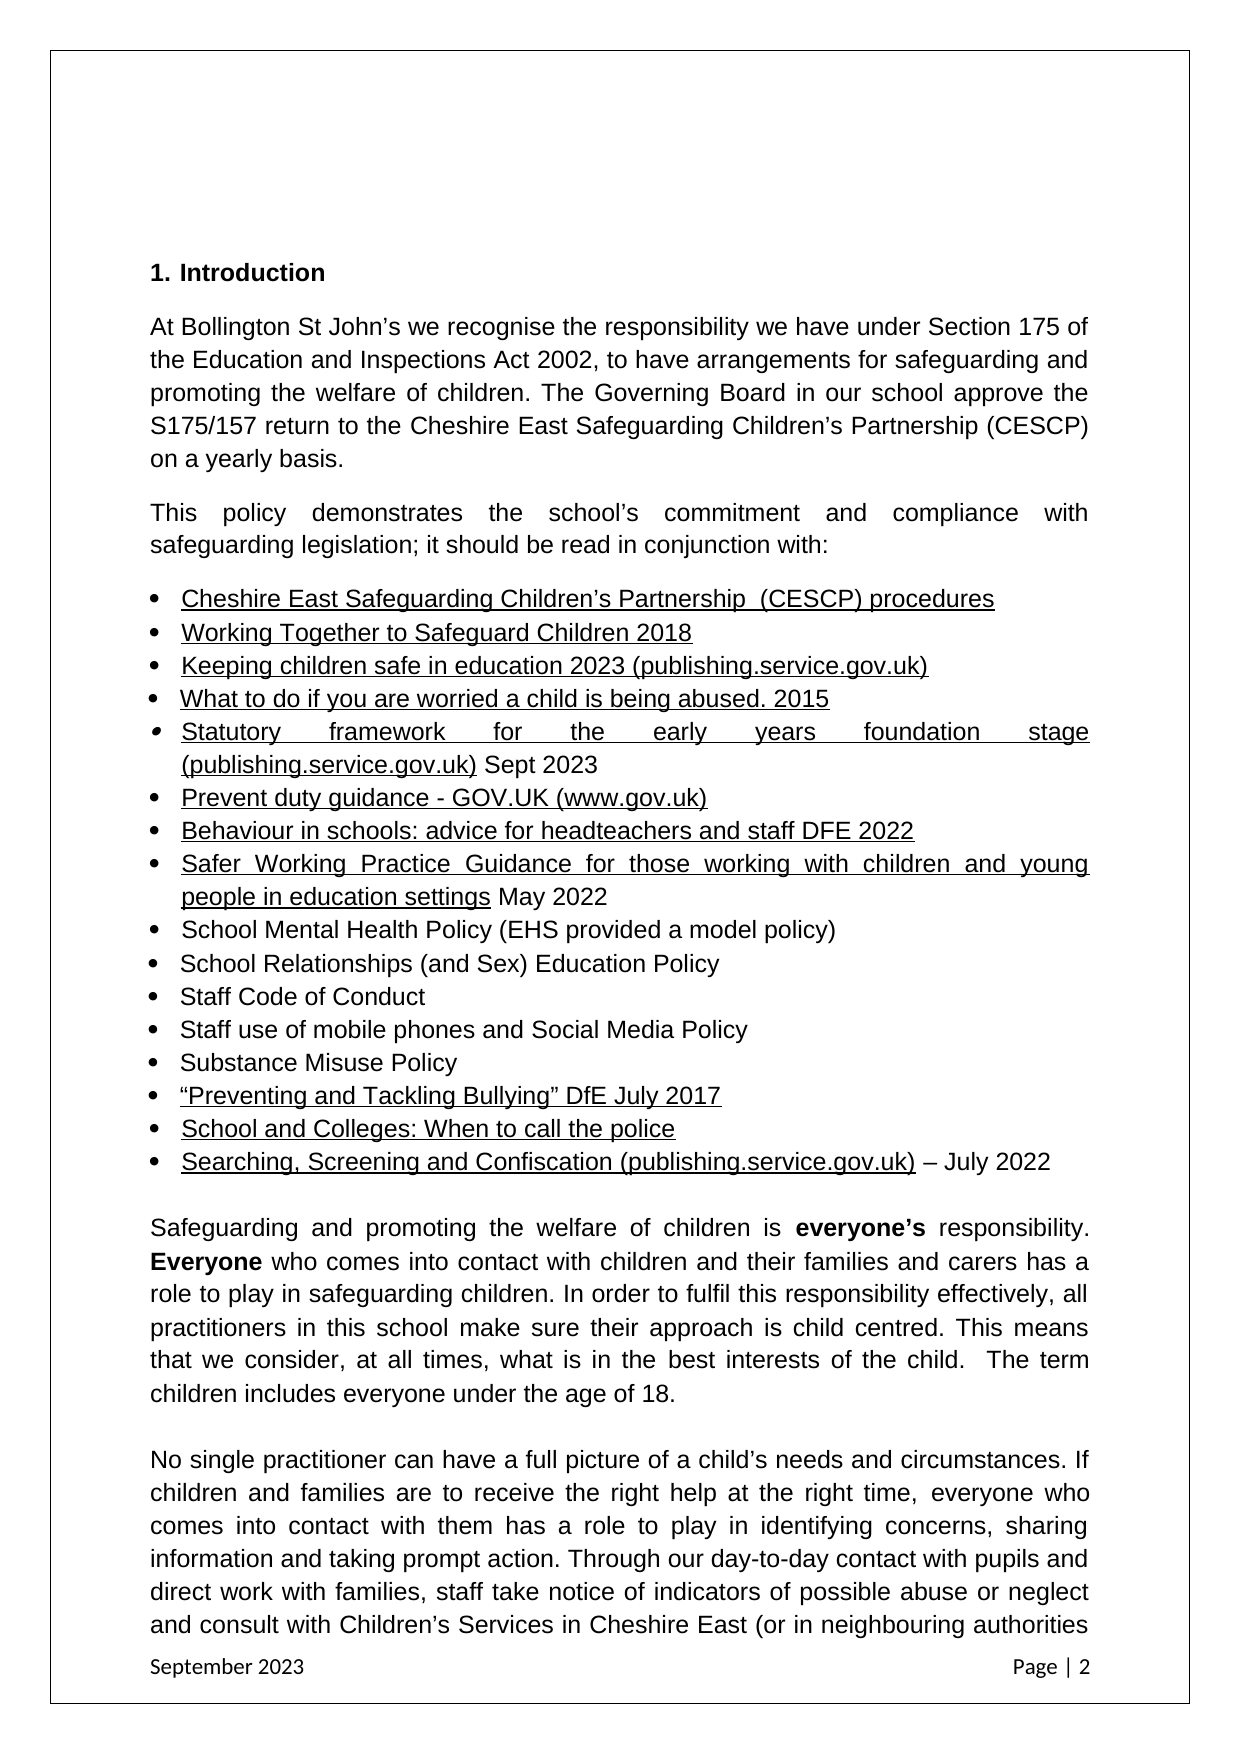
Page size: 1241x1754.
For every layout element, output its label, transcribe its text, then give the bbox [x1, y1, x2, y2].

list Statutory framework for the early years foundation stage (publishing.service.gov.uk) Sept 2023 [150, 717, 1090, 779]
list Safeguarding and promoting the welfare of children is everyone’s responsibility. Everyone who comes into contact with children and their families and carers has a role to play in safeguarding children. In order to fulfil this responsibility effectively, all practitioners in this school make sure their approach is child centred. This means that we consider, at all times, what is in the best interests of the child. The term children includes everyone under the age of 18. [150, 1213, 1090, 1407]
list Cheshire East Safeguarding Children’s Partnership (CESCP) procedures [150, 584, 1090, 613]
list Prevent duty guidance - GOV.UK (www.gov.uk) [150, 783, 1090, 812]
list School Relationships (and Sex) Education Policy [148, 948, 1090, 977]
list Behaviour in schools: advice for headteachers and staff DFE 2022 [150, 816, 1090, 845]
text This policy demonstrates the school’s commitment and compliance with safeguarding legislation; it should be read in conjunction with: [150, 497, 1090, 559]
list Working Together to Safeguard Children 2018 [150, 617, 1007, 646]
list Staff use of mobile phones and Social Media Policy [148, 1015, 1090, 1044]
list What to do if you are worried a child is being abused. 2015 [148, 684, 1090, 713]
list Searching, Screening and Confiscation (publishing.service.gov.uk) – July 2022 [150, 1147, 1090, 1176]
list School Mental Health Policy (EHS provided a model policy) [150, 915, 1090, 944]
text At Bollington St John’s we recognise the responsibility we have under Section 175 of the Education and Inspections Act 2002, to have arrangements for safeguarding and promoting the welfare of children. The Governing Board in our school approve the S175/157 return to the Cheshire East Safeguarding Children’s Partnership (CESCP) on a yearly basis. [150, 312, 1090, 472]
list School and Colleges: When to call the police [150, 1114, 1090, 1143]
list Safer Working Practice Guidance for those working with children and young people in education settings May 2022 [150, 849, 1090, 911]
list Substance Misuse Policy [148, 1048, 1090, 1077]
list “Preventing and Tackling Bullying” DfE July 2017 [148, 1081, 1090, 1110]
list Keeping children safe in education 2023 (publishing.service.gov.uk) [150, 651, 1007, 679]
list Staff Code of Conduct [148, 982, 1090, 1011]
list Introduction [150, 258, 1090, 286]
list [150, 1444, 1090, 1638]
